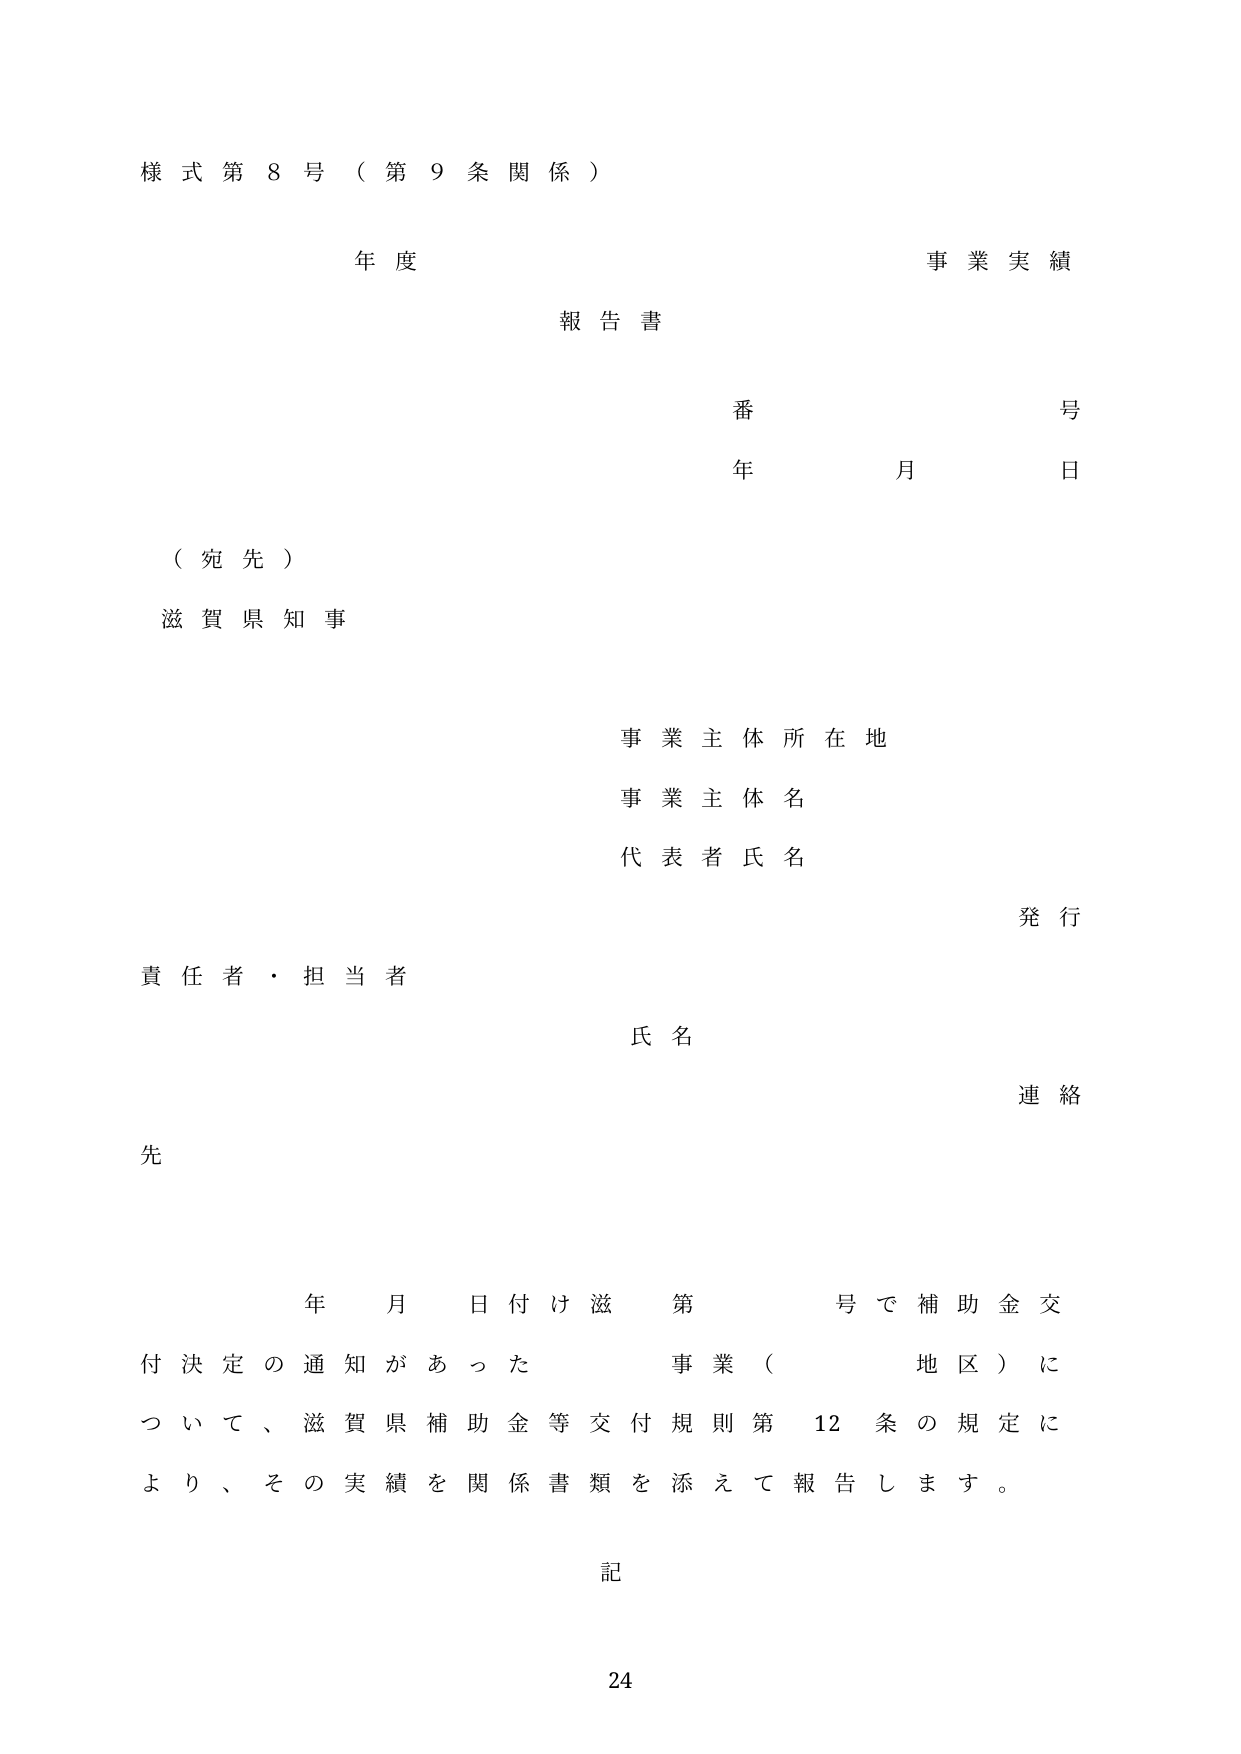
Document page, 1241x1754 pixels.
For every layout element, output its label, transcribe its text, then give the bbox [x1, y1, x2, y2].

text 記 [140, 1541, 1100, 1601]
text 様式第８号（第９条関係） [140, 141, 1100, 201]
text 発行責任者・担当者 [140, 886, 1100, 1005]
text 代表者氏名 [140, 826, 1100, 886]
text 事業主体所在地 [140, 707, 1100, 767]
text （宛先） [140, 528, 1100, 588]
text 氏名 [140, 1005, 1100, 1064]
text 年 月 日 [140, 439, 1100, 498]
text 連絡先 [140, 1064, 1100, 1184]
text 滋賀県知事 [140, 588, 1100, 647]
text 番 号 [140, 379, 1100, 439]
text 事業主体名 [140, 767, 1100, 826]
text 年度 事業実績報告書 [140, 230, 1100, 349]
text 年 月 日付け滋 第 号で補助金交付決定の通知があった 事業（ 地区）について、滋賀県補助金等交付規則第12条の規定により、その実績を関係書類を添えて報告します。 [140, 1273, 1100, 1511]
